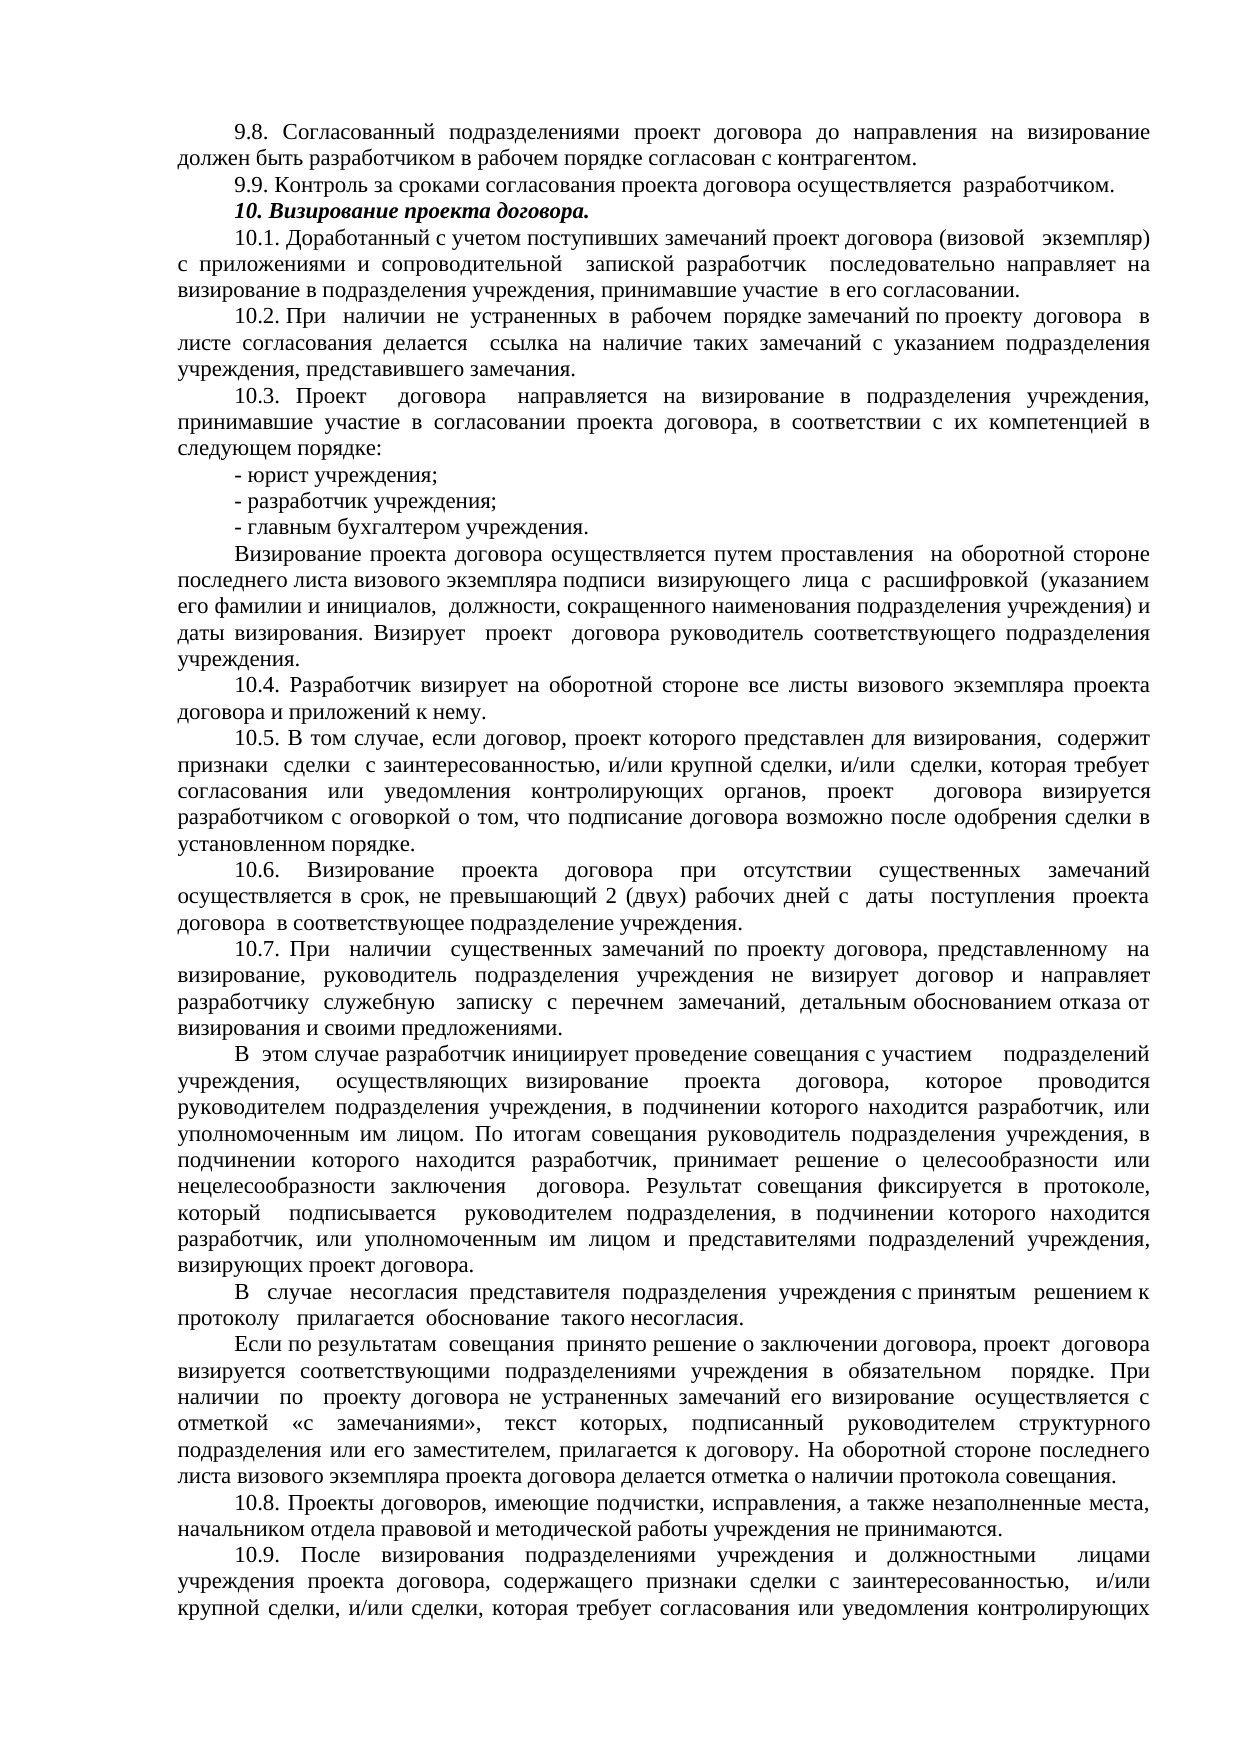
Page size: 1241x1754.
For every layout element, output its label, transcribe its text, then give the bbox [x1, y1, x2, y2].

list 9.9. Контроль за сроками согласования проекта договора осуществляется разработчиком. [177, 171, 1152, 197]
list - разработчик учреждения; [177, 487, 1152, 513]
list 10.5. В том случае, если договор, проект которого представлен для визирования, содержит признаки сделки с заинтересованностью, и/или крупной сделки, и/или сделки, которая требует согласования или уведомления контролирующих органов, проект договора визируется разработчиком с оговоркой о том, что подписание договора возможно после одобрения сделки в установленном порядке. [177, 724, 1152, 856]
list 10.7. При наличии существенных замечаний по проекту договора, представленному на визирование, руководитель подразделения учреждения не визирует договор и направляет разработчику служебную записку с перечнем замечаний, детальным обоснованием отказа от визирования и своими предложениями. [177, 935, 1152, 1041]
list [177, 1541, 1152, 1620]
list 10. Визирование проекта договора. [177, 197, 1152, 223]
list - юрист учреждения; [177, 461, 1152, 487]
list 10.1. Доработанный с учетом поступивших замечаний проект договора (визовой экземпляр) с приложениями и сопроводительной запиской разработчик последовательно направляет на визирование в подразделения учреждения, принимавшие участие в его согласовании. [177, 223, 1152, 303]
list Визирование проекта договора осуществляется путем проставления на оборотной стороне последнего листа визового экземпляра подписи визирующего лица с расшифровкой (указанием его фамилии и инициалов, должности, сокращенного наименования подразделения учреждения) и даты визирования. Визирует проект договора руководитель соответствующего подразделения учреждения. [177, 540, 1152, 672]
list 10.2. При наличии не устраненных в рабочем порядке замечаний по проекту договора в листе согласования делается ссылка на наличие таких замечаний с указанием подразделения учреждения, представившего замечания. [177, 303, 1152, 382]
list 10.6. Визирование проекта договора при отсутствии существенных замечаний осуществляется в срок, не превышающий 2 (двух) рабочих дней с даты поступления проекта договора в соответствующее подразделение учреждения. [177, 856, 1152, 935]
list 10.4. Разработчик визирует на оборотной стороне все листы визового экземпляра проекта договора и приложений к нему. [177, 672, 1152, 724]
list Если по результатам совещания принято решение о заключении договора, проект договора визируется соответствующими подразделениями учреждения в обязательном порядке. При наличии по проекту договора не устраненных замечаний его визирование осуществляется с отметкой «с замечаниями», текст которых, подписанный руководителем структурного подразделения или его заместителем, прилагается к договору. На оборотной стороне последнего листа визового экземпляра проекта договора делается отметка о наличии протокола совещания. [177, 1330, 1152, 1488]
list 10.8. Проекты договоров, имеющие подчистки, исправления, а также незаполненные места, начальником отдела правовой и методической работы учреждения не принимаются. [177, 1488, 1152, 1541]
list В случае несогласия представителя подразделения учреждения с принятым решением к протоколу прилагается обоснование такого несогласия. [177, 1278, 1152, 1330]
list 10.3. Проект договора направляется на визирование в подразделения учреждения, принимавшие участие в согласовании проекта договора, в соответствии с их компетенцией в следующем порядке: [177, 382, 1152, 461]
list В этом случае разработчик инициирует проведение совещания с участием подразделений учреждения, осуществляющих визирование проекта договора, которое проводится руководителем подразделения учреждения, в подчинении которого находится разработчик, или уполномоченным им лицом. По итогам совещания руководитель подразделения учреждения, в подчинении которого находится разработчик, принимает решение о целесообразности или нецелесообразности заключения договора. Результат совещания фиксируется в протоколе, который подписывается руководителем подразделения, в подчинении которого находится разработчик, или уполномоченным им лицом и представителями подразделений учреждения, визирующих проект договора. [177, 1041, 1152, 1278]
list 9.8. Согласованный подразделениями проект договора до направления на визирование должен быть разработчиком в рабочем порядке согласован с контрагентом. [177, 118, 1152, 171]
list - главным бухгалтером учреждения. [177, 513, 1152, 540]
